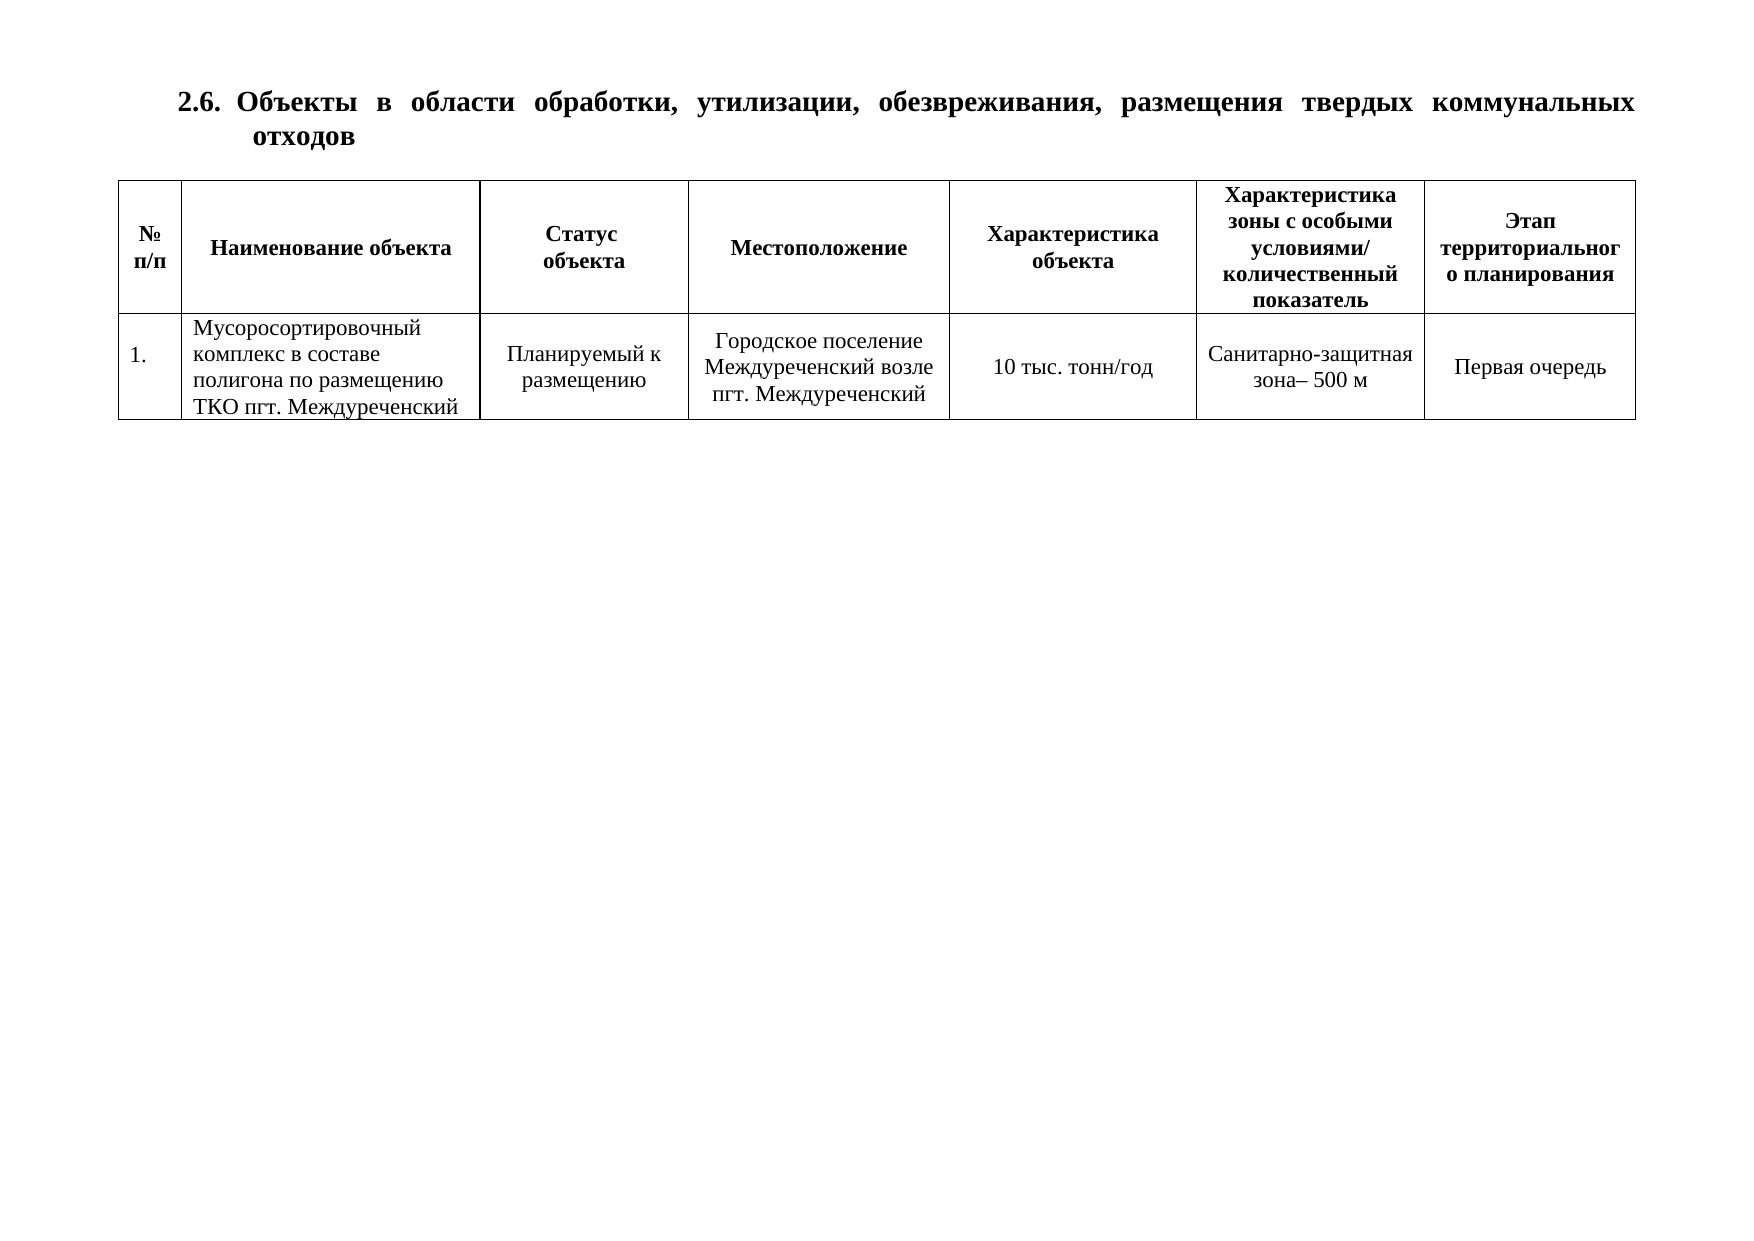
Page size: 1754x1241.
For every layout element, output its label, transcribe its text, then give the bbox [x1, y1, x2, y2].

table_cell [119, 314, 181, 419]
table_header Местоположение [689, 181, 949, 313]
table_cell 10 тыс. тонн/год [950, 314, 1196, 419]
table_header Характеристика зоны с особыми условиями/ количественный показатель [1197, 181, 1424, 313]
table_cell Мусоросортировочный комплекс в составе полигона по размещению ТКО пгт. Междуреченский [182, 314, 479, 419]
table_cell Санитарно-защитная зона– 500 м [1197, 314, 1424, 419]
table_header Наименование объекта [182, 181, 479, 313]
table_header Статус объекта [481, 181, 688, 313]
table_cell Первая очередь [1425, 314, 1635, 419]
list Объекты в области обработки, утилизации, обезвреживания, размещения твердых коммунальных отходов [177, 84, 1636, 151]
table_header № п/п [119, 181, 181, 313]
table_cell Планируемый к размещению [481, 314, 688, 419]
table_header Характеристика объекта [950, 181, 1196, 313]
table_header Этап территориального планирования [1425, 181, 1635, 313]
table_cell Городское поселение Междуреченский возле пгт. Междуреченский [689, 314, 949, 419]
